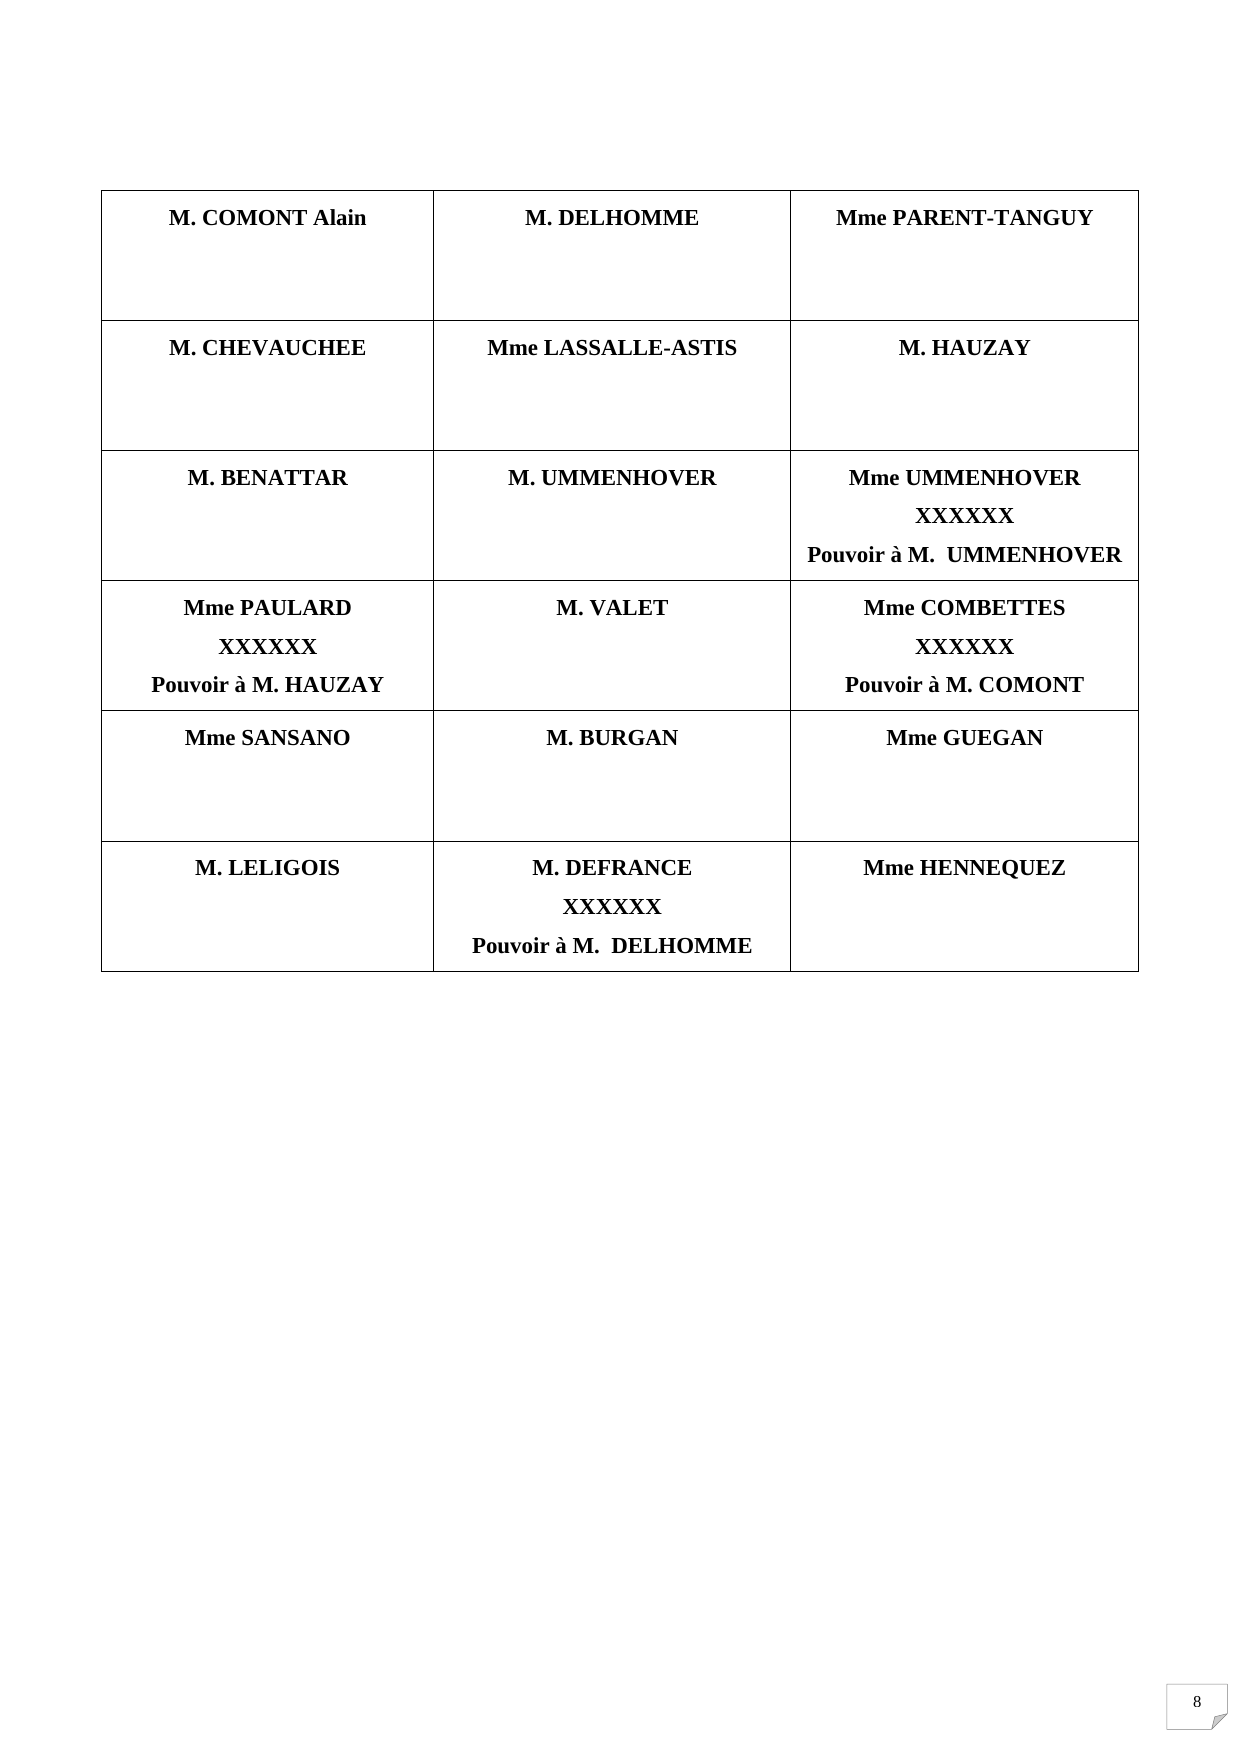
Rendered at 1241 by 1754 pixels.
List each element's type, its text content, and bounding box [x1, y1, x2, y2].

table_cell Mme LASSALLE-ASTIS [434, 321, 790, 450]
table_header M. COMONT Alain [102, 191, 433, 320]
table_cell M. CHEVAUCHEE [102, 321, 433, 450]
table_cell M. HAUZAY [791, 321, 1138, 450]
table_cell Mme HENNEQUEZ [791, 842, 1138, 971]
table_cell M. BENATTAR [102, 451, 433, 580]
table_header M. DELHOMME [434, 191, 790, 320]
table_cell M. UMMENHOVER [434, 451, 790, 580]
table_cell M. VALET [434, 581, 790, 710]
table_cell Mme PAULARD XXXXXX Pouvoir à M. HAUZAY [102, 581, 433, 710]
table_cell M. BURGAN [434, 711, 790, 841]
table_cell Mme GUEGAN [791, 711, 1138, 841]
table_header Mme PARENT-TANGUY [791, 191, 1138, 320]
table_cell Mme SANSANO [102, 711, 433, 841]
table_cell M. LELIGOIS [102, 842, 433, 971]
table_cell Mme UMMENHOVER XXXXXX Pouvoir à M. UMMENHOVER [791, 451, 1138, 580]
table_cell Mme COMBETTES XXXXXX Pouvoir à M. COMONT [791, 581, 1138, 710]
table_cell M. DEFRANCE XXXXXX Pouvoir à M. DELHOMME [434, 842, 790, 971]
